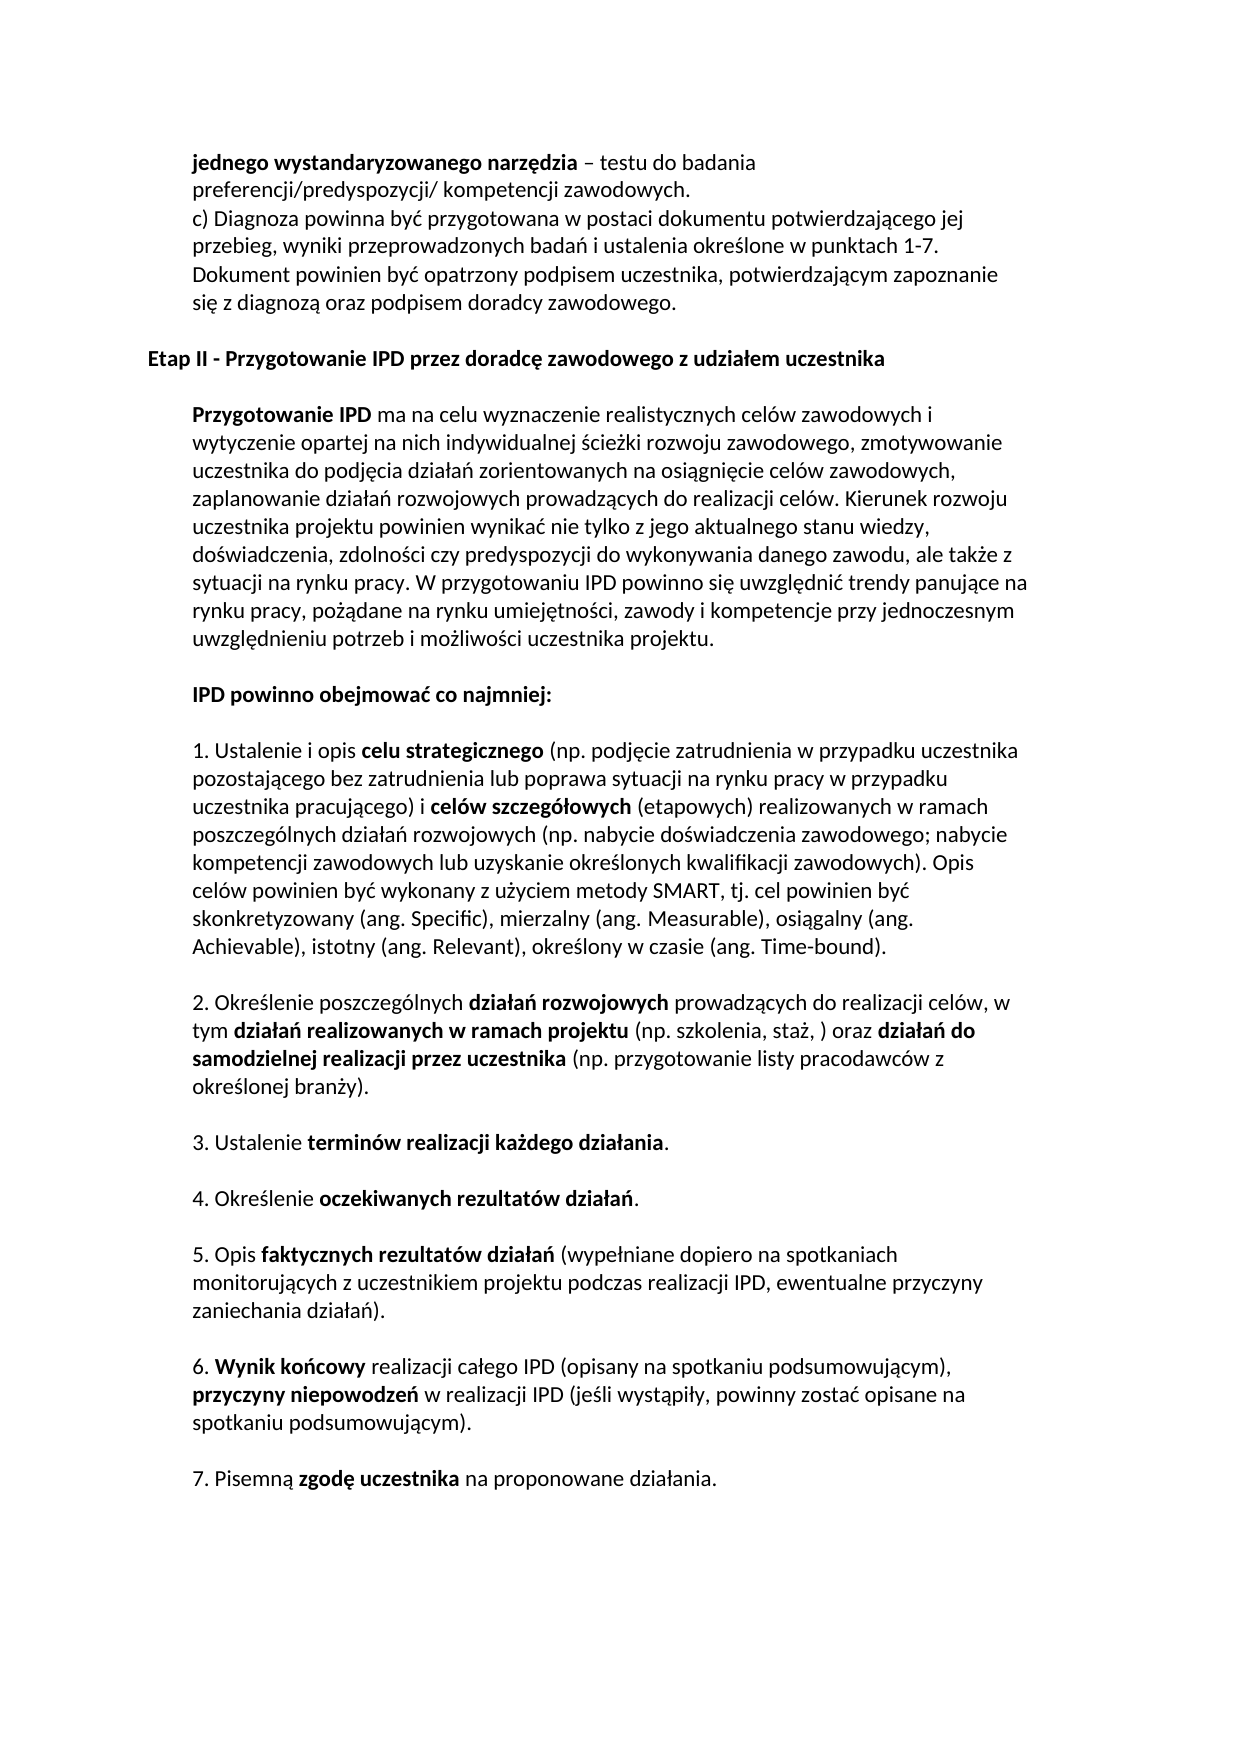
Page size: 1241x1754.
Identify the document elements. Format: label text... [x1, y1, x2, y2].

text określonej branży). [192, 1072, 1093, 1100]
text samodzielnej realizacji przez uczestnika (np. przygotowanie listy pracodawców z [192, 1044, 1093, 1072]
text Przygotowanie IPD ma na celu wyznaczenie realistycznych celów zawodowych i [192, 400, 1093, 428]
text IPD powinno obejmować co najmniej: [192, 680, 1093, 708]
text przyczyny niepowodzeń w realizacji IPD (jeśli wystąpiły, powinny zostać opisane na [192, 1381, 1093, 1408]
text monitorujących z uczestnikiem projektu podczas realizacji IPD, ewentualne przyczyny [192, 1268, 1093, 1296]
text zaniechania działań). [192, 1296, 1093, 1324]
text Dokument powinien być opatrzony podpisem uczestnika, potwierdzającym zapoznanie [192, 260, 1093, 288]
text Achievable), istotny (ang. Relevant), określony w czasie (ang. Time-bound). [192, 932, 1093, 960]
text 2. Określenie poszczególnych działań rozwojowych prowadzących do realizacji celów, w [192, 988, 1093, 1016]
text preferencji/predyspozycji/ kompetencji zawodowych. [192, 176, 1093, 204]
text przebieg, wyniki przeprowadzonych badań i ustalenia określone w punktach 1-7. [192, 232, 1093, 260]
text uczestnika do podjęcia działań zorientowanych na osiągnięcie celów zawodowych, [192, 456, 1093, 484]
text uczestnika projektu powinien wynikać nie tylko z jego aktualnego stanu wiedzy, [192, 512, 1093, 540]
text celów powinien być wykonany z użyciem metody SMART, tj. cel powinien być [192, 876, 1093, 904]
text rynku pracy, pożądane na rynku umiejętności, zawody i kompetencje przy jednoczesnym [192, 596, 1093, 624]
text jednego wystandaryzowanego narzędzia – testu do badania [192, 148, 1093, 176]
text zaplanowanie działań rozwojowych prowadzących do realizacji celów. Kierunek rozwoju [192, 484, 1093, 512]
text 7. Pisemną zgodę uczestnika na proponowane działania. [192, 1464, 1093, 1493]
text spotkaniu podsumowującym). [192, 1408, 1093, 1437]
text 3. Ustalenie terminów realizacji każdego działania. [192, 1128, 1093, 1156]
text skonkretyzowany (ang. Specific), mierzalny (ang. Measurable), osiągalny (ang. [192, 904, 1093, 932]
text kompetencji zawodowych lub uzyskanie określonych kwalifikacji zawodowych). Opis [192, 848, 1093, 876]
text 6. Wynik końcowy realizacji całego IPD (opisany na spotkaniu podsumowującym), [192, 1352, 1093, 1381]
text tym działań realizowanych w ramach projektu (np. szkolenia, staż, ) oraz działań do [192, 1016, 1093, 1044]
text c) Diagnoza powinna być przygotowana w postaci dokumentu potwierdzającego jej [192, 204, 1093, 232]
text 1. Ustalenie i opis celu strategicznego (np. podjęcie zatrudnienia w przypadku uczestnika [192, 736, 1093, 764]
text sytuacji na rynku pracy. W przygotowaniu IPD powinno się uwzględnić trendy panujące na [192, 568, 1093, 596]
text 5. Opis faktycznych rezultatów działań (wypełniane dopiero na spotkaniach [192, 1240, 1093, 1268]
text uwzględnieniu potrzeb i możliwości uczestnika projektu. [192, 624, 1093, 652]
text poszczególnych działań rozwojowych (np. nabycie doświadczenia zawodowego; nabycie [192, 820, 1093, 848]
text pozostającego bez zatrudnienia lub poprawa sytuacji na rynku pracy w przypadku [192, 764, 1093, 792]
text Etap II - Przygotowanie IPD przez doradcę zawodowego z udziałem uczestnika [148, 344, 1093, 372]
text się z diagnozą oraz podpisem doradcy zawodowego. [192, 288, 1093, 316]
text uczestnika pracującego) i celów szczegółowych (etapowych) realizowanych w ramach [192, 792, 1093, 820]
text doświadczenia, zdolności czy predyspozycji do wykonywania danego zawodu, ale także z [192, 540, 1093, 568]
text wytyczenie opartej na nich indywidualnej ścieżki rozwoju zawodowego, zmotywowanie [192, 428, 1093, 456]
text 4. Określenie oczekiwanych rezultatów działań. [192, 1184, 1093, 1212]
